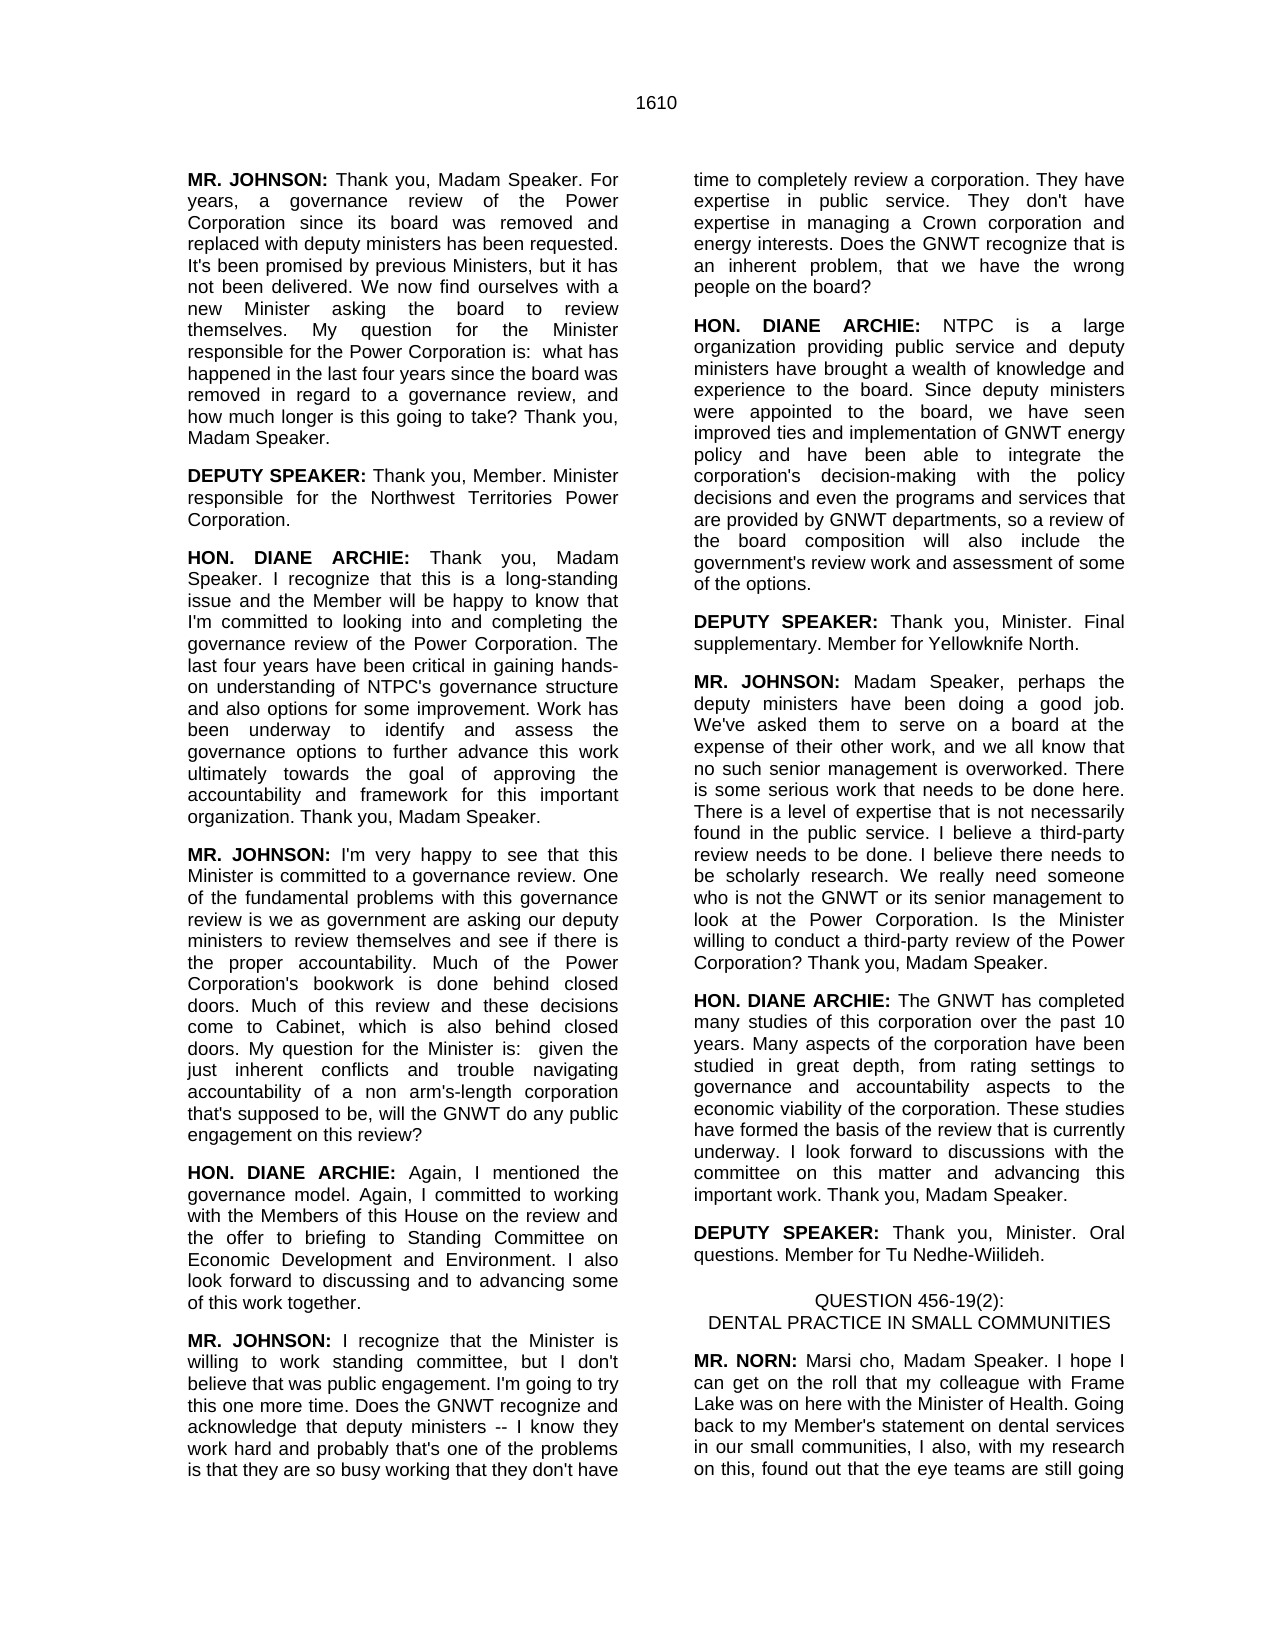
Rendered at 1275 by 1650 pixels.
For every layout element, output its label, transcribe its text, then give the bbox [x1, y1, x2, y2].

subtitle Question 456-19(2): Dental Practice in Small Communities [694, 1290, 1125, 1333]
text HON. DIANE ARCHIE: Again, I mentioned the governance model. Again, I committed to working with the Members of this House on the review and the offer to briefing to Standing Committee on Economic Development and Environment. I also look forward to discussing and to advancing some of this work together. [187, 1162, 619, 1313]
text DEPUTY SPEAKER: Thank you, Minister. Oral questions. Member for Tu Nedhe-Wiilideh. [694, 1222, 1125, 1265]
text DEPUTY SPEAKER: Thank you, Member. Minister responsible for the Northwest Territories Power Corporation. [187, 465, 619, 530]
text MR. JOHNSON: Thank you, Madam Speaker. For years, a governance review of the Power Corporation since its board was removed and replaced with deputy ministers has been requested. It's been promised by previous Ministers, but it has not been delivered. We now find ourselves with a new Minister asking the board to review themselves. My question for the Minister responsible for the Power Corporation is: what has happened in the last four years since the board was removed in regard to a governance review, and how much longer is this going to take? Thank you, Madam Speaker. [187, 168, 619, 449]
text MR. JOHNSON: I recognize that the Minister is willing to work standing committee, but I don't believe that was public engagement. I'm going to try this one more time. Does the GNWT recognize and acknowledge that deputy ministers -- I know they work hard and probably that's one of the problems is that they are so busy working that they don't have time to completely review a corporation. They have expertise in public service. They don't have expertise in managing a Crown corporation and energy interests. Does the GNWT recognize that is an inherent problem, that we have the wrong people on the board? [694, 168, 1125, 298]
text MR. JOHNSON: I recognize that the Minister is willing to work standing committee, but I don't believe that was public engagement. I'm going to try this one more time. Does the GNWT recognize and acknowledge that deputy ministers -- I know they work hard and probably that's one of the problems is that they are so busy working that they don't have time to completely review a corporation. They have expertise in public service. They don't have expertise in managing a Crown corporation and energy interests. Does the GNWT recognize that is an inherent problem, that we have the wrong people on the board? [187, 1330, 619, 1481]
text DEPUTY SPEAKER: Thank you, Minister. Final supplementary. Member for Yellowknife North. [694, 611, 1125, 654]
text HON. DIANE ARCHIE: Thank you, Madam Speaker. I recognize that this is a long-standing issue and the Member will be happy to know that I'm committed to looking into and completing the governance review of the Power Corporation. The last four years have been critical in gaining hands-on understanding of NTPC's governance structure and also options for some improvement. Work has been underway to identify and assess the governance options to further advance this work ultimately towards the goal of approving the accountability and framework for this important organization. Thank you, Madam Speaker. [187, 547, 619, 827]
text MR. JOHNSON: I'm very happy to see that this Minister is committed to a governance review. One of the fundamental problems with this governance review is we as government are asking our deputy ministers to review themselves and see if there is the proper accountability. Much of the Power Corporation's bookwork is done behind closed doors. Much of this review and these decisions come to Cabinet, which is also behind closed doors. My question for the Minister is: given the just inherent conflicts and trouble navigating accountability of a non arm's-length corporation that's supposed to be, will the GNWT do any public engagement on this review? [187, 844, 619, 1146]
text MR. JOHNSON: Madam Speaker, perhaps the deputy ministers have been doing a good job. We've asked them to serve on a board at the expense of their other work, and we all know that no such senior management is overworked. There is some serious work that needs to be done here. There is a level of expertise that is not necessarily found in the public service. I believe a third-party review needs to be done. I believe there needs to be scholarly research. We really need someone who is not the GNWT or its senior management to look at the Power Corporation. Is the Minister willing to conduct a third-party review of the Power Corporation? Thank you, Madam Speaker. [694, 671, 1125, 973]
text HON. DIANE ARCHIE: NTPC is a large organization providing public service and deputy ministers have brought a wealth of knowledge and experience to the board. Since deputy ministers were appointed to the board, we have seen improved ties and implementation of GNWT energy policy and have been able to integrate the corporation's decision-making with the policy decisions and even the programs and services that are provided by GNWT departments, so a review of the board composition will also include the government's review work and assessment of some of the options. [694, 314, 1125, 595]
text HON. DIANE ARCHIE: The GNWT has completed many studies of this corporation over the past 10 years. Many aspects of the corporation have been studied in great depth, from rating settings to governance and accountability aspects to the economic viability of the corporation. These studies have formed the basis of the review that is currently underway. I look forward to discussions with the committee on this matter and advancing this important work. Thank you, Madam Speaker. [694, 990, 1125, 1205]
